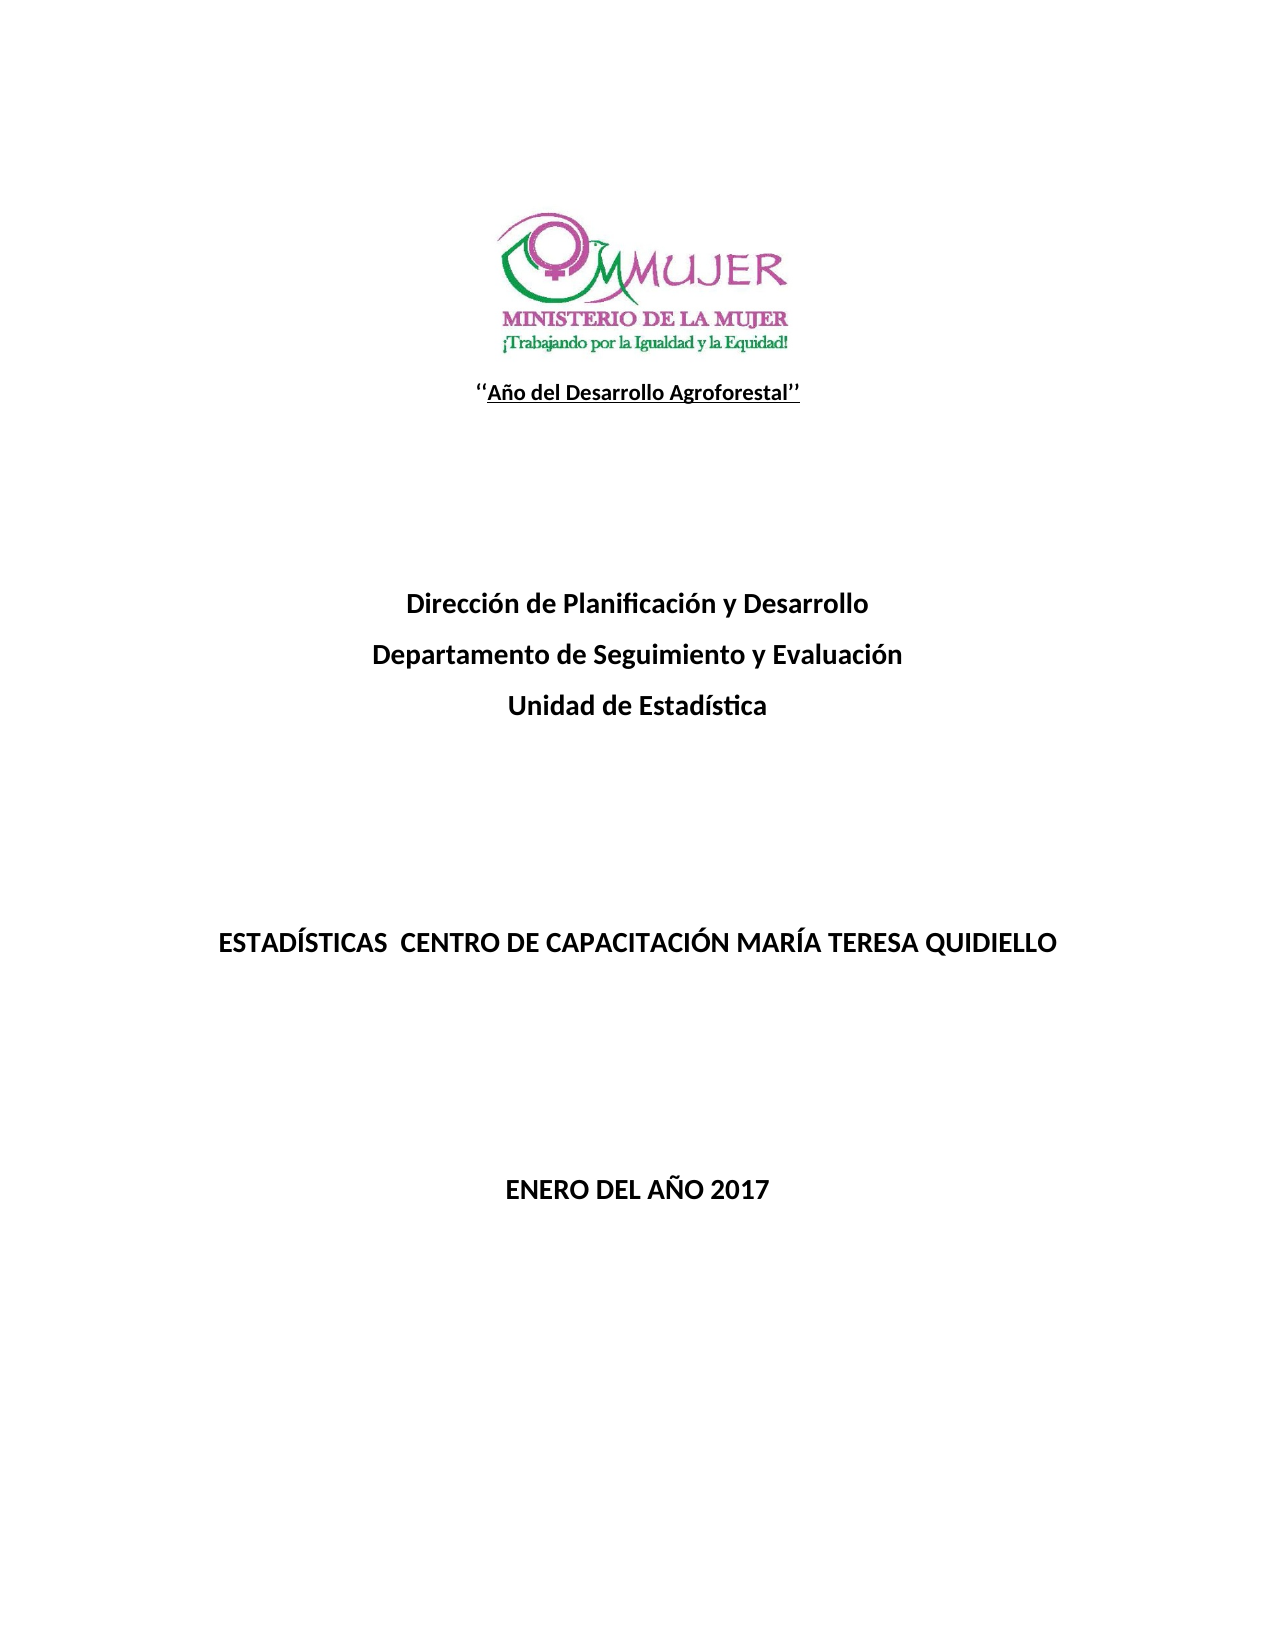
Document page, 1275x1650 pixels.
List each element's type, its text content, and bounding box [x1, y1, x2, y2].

text Unidad de Estadística [177, 687, 1098, 723]
text ENERO DEL AÑO 2017 [177, 1171, 1098, 1207]
text ‘‘Año del Desarrollo Agroforestal’’ [177, 378, 1098, 406]
text Dirección de Planificación y Desarrollo [177, 585, 1098, 620]
picture [473, 198, 802, 363]
text ESTADÍSTICAS CENTRO DE CAPACITACIÓN MARÍA TERESA QUIDIELLO [177, 924, 1098, 960]
text Departamento de Seguimiento y Evaluación [177, 636, 1098, 672]
